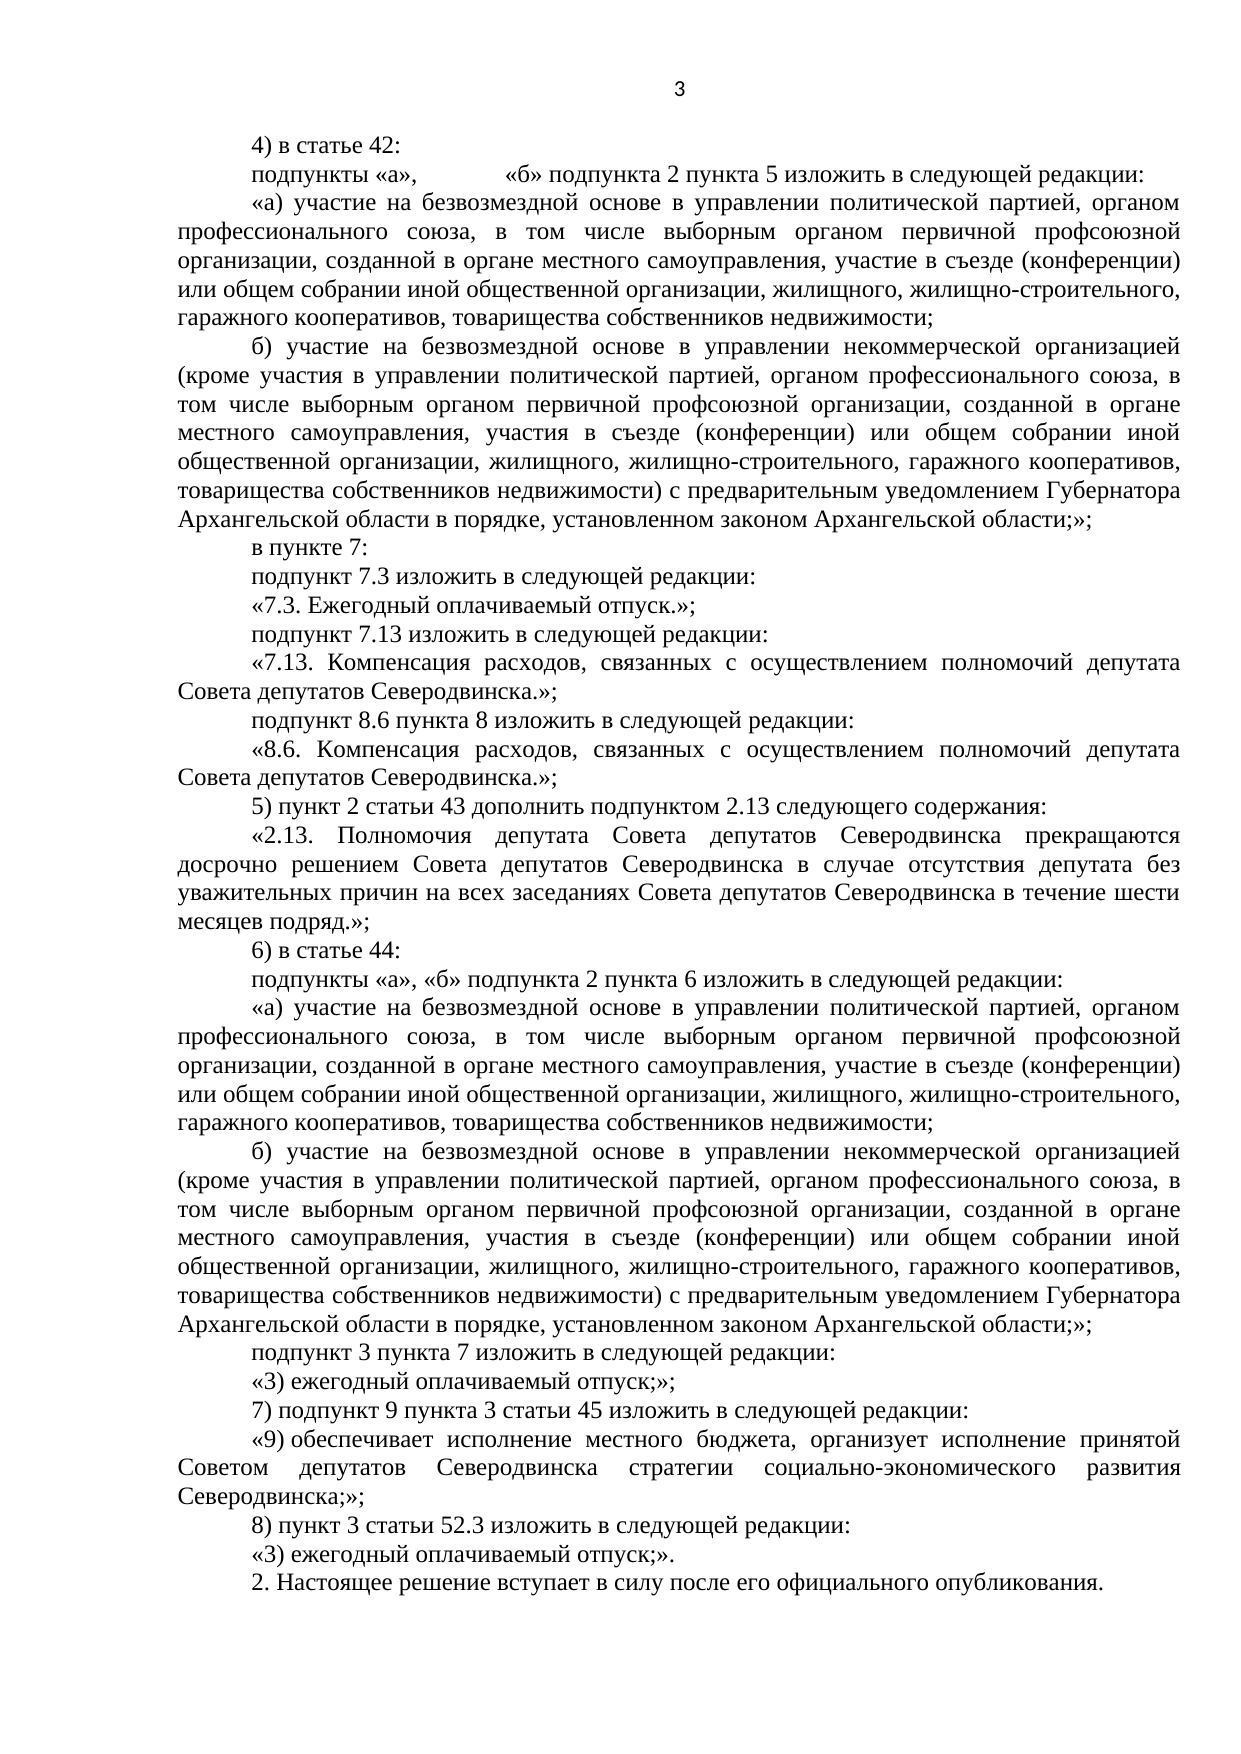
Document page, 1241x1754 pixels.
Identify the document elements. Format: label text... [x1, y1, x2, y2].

text «а) участие на безвозмездной основе в управлении политической партией, органом профессионального союза, в том числе выборным органом первичной профсоюзной организации, созданной в органе местного самоуправления, участие в съезде (конференции) или общем собрании иной общественной организации, жилищного, жилищно-строительного, гаражного кооперативов, товарищества собственников недвижимости; [177, 992, 1181, 1136]
text подпункт 8.6 пункта 8 изложить в следующей редакции: [177, 705, 1181, 734]
text 7) подпункт 9 пункта 3 статьи 45 изложить в следующей редакции: [177, 1395, 1181, 1424]
text 4) в статье 42: [177, 130, 1181, 159]
text «а) участие на безвозмездной основе в управлении политической партией, органом профессионального союза, в том числе выборным органом первичной профсоюзной организации, созданной в органе местного самоуправления, участие в съезде (конференции) или общем собрании иной общественной организации, жилищного, жилищно-строительного, гаражного кооперативов, товарищества собственников недвижимости; [177, 187, 1181, 331]
text подпункт 7.13 изложить в следующей редакции: [177, 619, 1181, 647]
text «7.3. Ежегодный оплачиваемый отпуск.»; [177, 590, 1181, 619]
text «2.13. Полномочия депутата Совета депутатов Северодвинска прекращаются досрочно решением Совета депутатов Северодвинска в случае отсутствия депутата без уважительных причин на всех заседаниях Совета депутатов Северодвинска в течение шести месяцев подряд.»; [177, 820, 1181, 935]
text «3) ежегодный оплачиваемый отпуск;». [177, 1539, 1181, 1567]
text 8) пункт 3 статьи 52.3 изложить в следующей редакции: [177, 1510, 1181, 1539]
text подпункты «а», «б» подпункта 2 пункта 5 изложить в следующей редакции: [177, 159, 1181, 187]
text «8.6. Компенсация расходов, связанных с осуществлением полномочий депутата Совета депутатов Северодвинска.»; [177, 734, 1181, 791]
text «7.13. Компенсация расходов, связанных с осуществлением полномочий депутата Совета депутатов Северодвинска.»; [177, 647, 1181, 705]
text 2. Настоящее решение вступает в силу после его официального опубликования. [177, 1567, 1181, 1596]
text «9) обеспечивает исполнение местного бюджета, организует исполнение принятой Советом депутатов Северодвинска стратегии социально-экономического развития Северодвинска;»; [177, 1424, 1181, 1510]
text в пункте 7: [177, 532, 1181, 561]
text 5) пункт 2 статьи 43 дополнить подпунктом 2.13 следующего содержания: [177, 791, 1181, 820]
text подпункты «а», «б» подпункта 2 пункта 6 изложить в следующей редакции: [177, 964, 1181, 992]
text 6) в статье 44: [177, 935, 1181, 964]
text б) участие на безвозмездной основе в управлении некоммерческой организацией (кроме участия в управлении политической партией, органом профессионального союза, в том числе выборным органом первичной профсоюзной организации, созданной в органе местного самоуправления, участия в съезде (конференции) или общем собрании иной общественной организации, жилищного, жилищно-строительного, гаражного кооперативов, товарищества собственников недвижимости) с предварительным уведомлением Губернатора Архангельской области в порядке, установленном законом Архангельской области;»; [177, 1136, 1181, 1337]
text подпункт 7.3 изложить в следующей редакции: [177, 561, 1181, 590]
text б) участие на безвозмездной основе в управлении некоммерческой организацией (кроме участия в управлении политической партией, органом профессионального союза, в том числе выборным органом первичной профсоюзной организации, созданной в органе местного самоуправления, участия в съезде (конференции) или общем собрании иной общественной организации, жилищного, жилищно-строительного, гаражного кооперативов, товарищества собственников недвижимости) с предварительным уведомлением Губернатора Архангельской области в порядке, установленном законом Архангельской области;»; [177, 331, 1181, 532]
text «3) ежегодный оплачиваемый отпуск;»; [177, 1366, 1181, 1395]
text подпункт 3 пункта 7 изложить в следующей редакции: [177, 1337, 1181, 1366]
